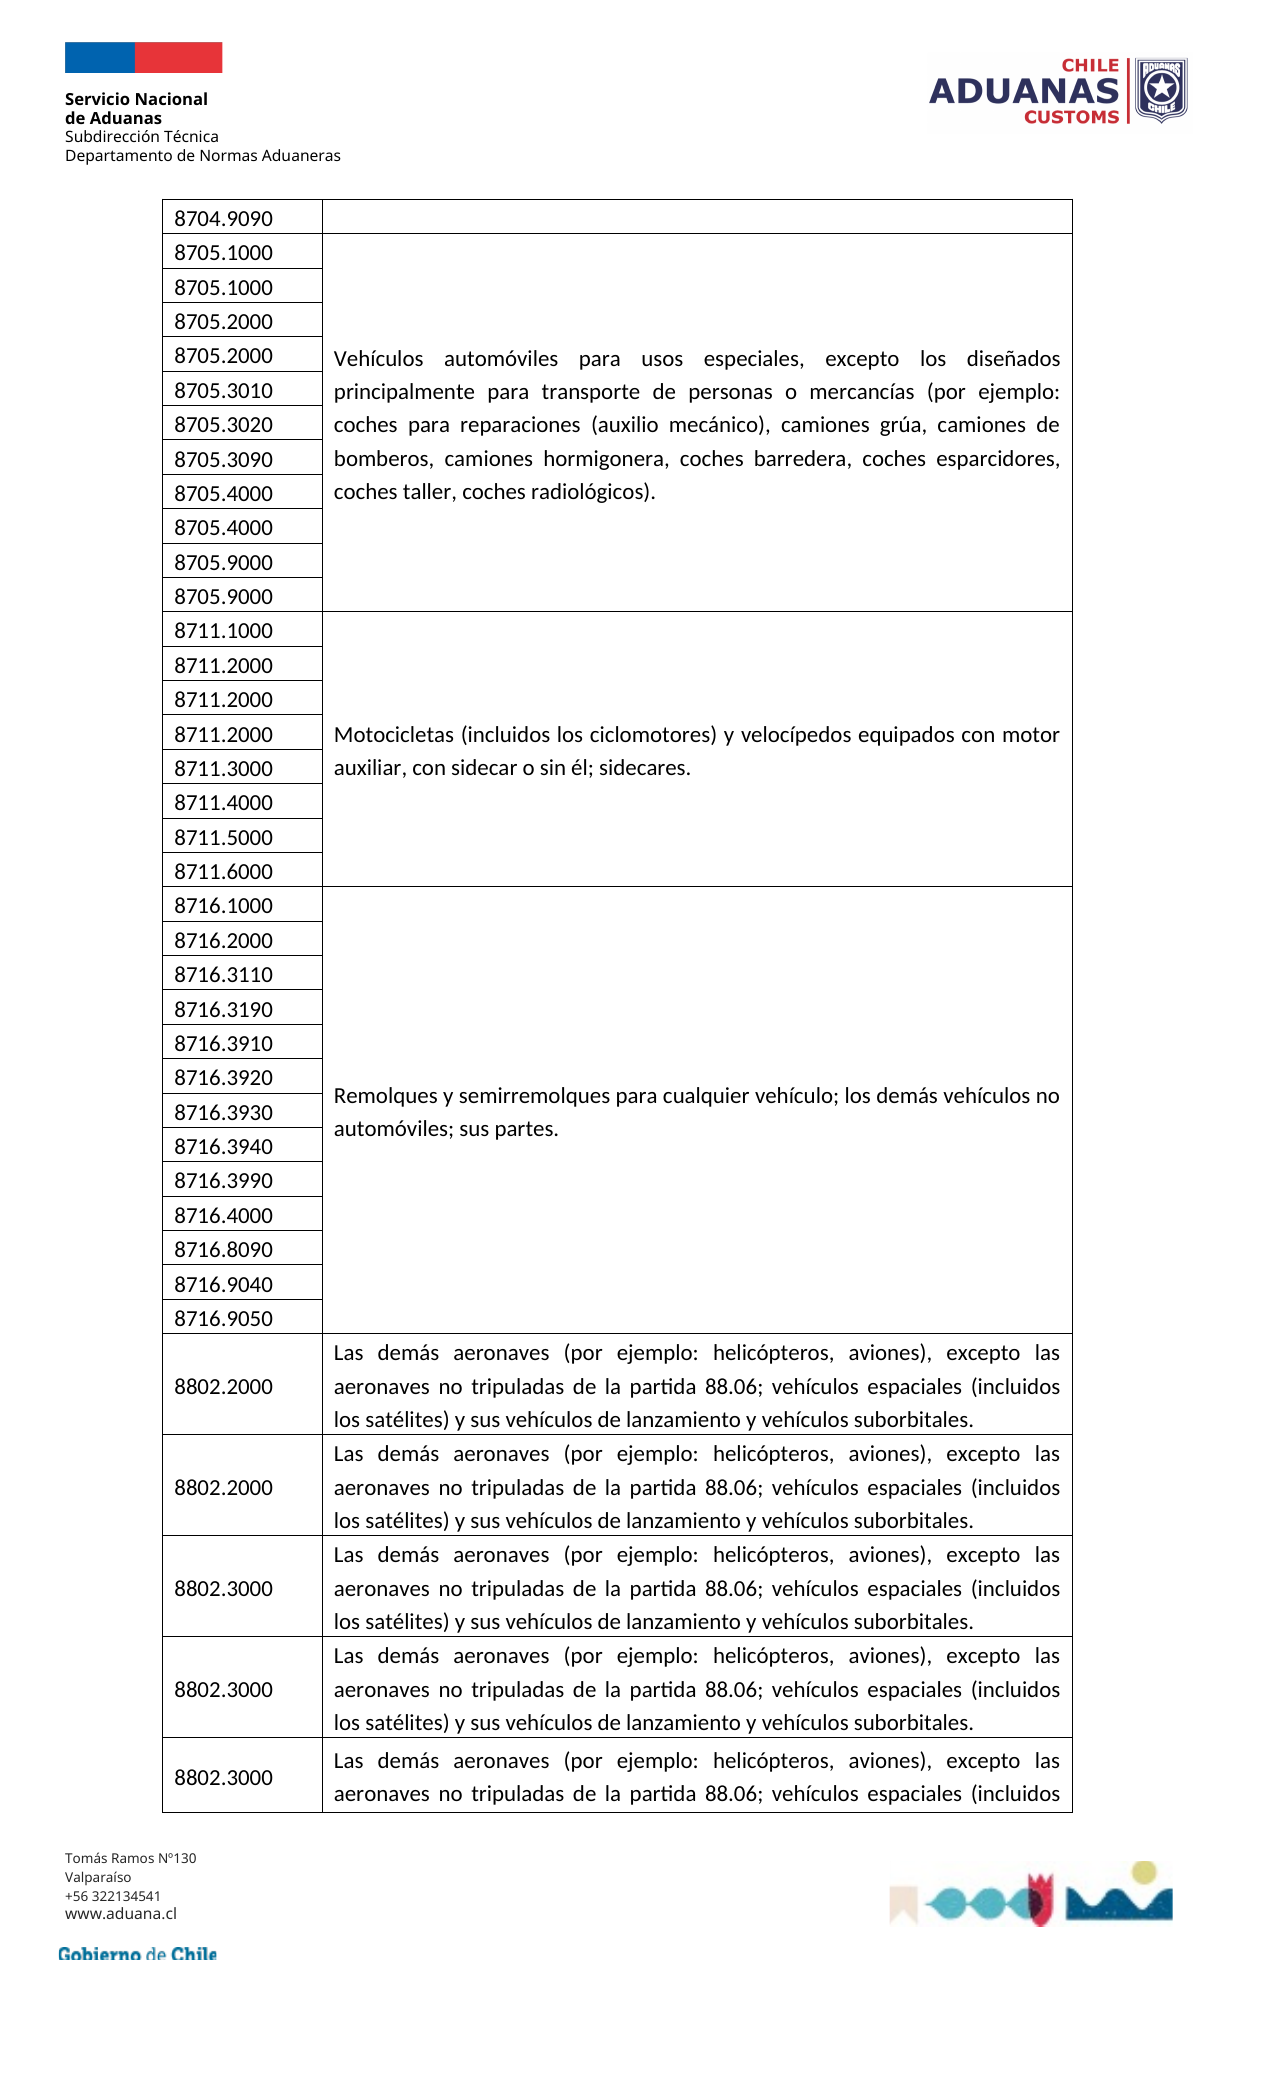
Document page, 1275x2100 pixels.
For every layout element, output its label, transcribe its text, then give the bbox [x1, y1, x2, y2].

table_cell 8705.9000 [163, 544, 322, 577]
table_cell 8705.4000 [163, 509, 322, 542]
table_cell 8711.6000 [163, 853, 322, 886]
table_cell Vehículos automóviles para usos especiales, excepto los diseñados principalmente para transporte de personas o mercancías (por ejemplo: coches para reparaciones (auxilio mecánico), camiones grúa, camiones de bomberos, camiones hormigonera, coches barredera, coches esparcidores, coches taller, coches radiológicos). [323, 234, 1072, 611]
table_cell 8711.2000 [163, 647, 322, 680]
table_cell 8802.2000 [163, 1334, 322, 1434]
table_cell 8716.3190 [163, 990, 322, 1024]
table_cell 8705.3020 [163, 406, 322, 439]
table_cell 8705.9000 [163, 578, 322, 611]
table_cell 8704.9090 [163, 200, 322, 233]
table_cell 8711.3000 [163, 750, 322, 783]
table_cell 8716.3110 [163, 956, 322, 989]
table_cell 8705.3090 [163, 440, 322, 474]
table_cell 8711.5000 [163, 819, 322, 852]
table_cell 8705.3010 [163, 372, 322, 405]
table_cell 8705.2000 [163, 337, 322, 371]
table_cell 8716.3940 [163, 1128, 322, 1161]
table_cell 8711.2000 [163, 681, 322, 714]
table_cell 8716.2000 [163, 922, 322, 955]
table_cell 8716.9050 [163, 1300, 322, 1333]
table_cell 8705.2000 [163, 303, 322, 336]
table_cell 8705.1000 [163, 269, 322, 302]
table_cell 8716.4000 [163, 1197, 322, 1230]
table_cell Motocicletas (incluidos los ciclomotores) y velocípedos equipados con motor auxiliar, con sidecar o sin él; sidecares. [323, 612, 1072, 886]
table_cell 8705.1000 [163, 234, 322, 267]
picture [927, 52, 1193, 134]
table_cell 8716.3910 [163, 1025, 322, 1058]
table_cell 8711.2000 [163, 715, 322, 749]
table_cell 8716.3920 [163, 1059, 322, 1092]
picture [889, 1861, 1173, 1927]
table_cell 8711.1000 [163, 612, 322, 646]
table_cell 8711.4000 [163, 784, 322, 817]
table_cell 8716.3930 [163, 1094, 322, 1127]
table_cell 8716.9040 [163, 1265, 322, 1299]
table_cell 8716.3990 [163, 1162, 322, 1196]
table_cell 8716.8090 [163, 1231, 322, 1264]
table_cell 8802.3000 [163, 1637, 322, 1737]
table_cell 8716.1000 [163, 887, 322, 921]
table_cell 8802.3000 [163, 1536, 322, 1636]
table_cell 8802.3000 [163, 1738, 322, 1812]
table_cell 8802.2000 [163, 1435, 322, 1535]
table_cell 8705.4000 [163, 475, 322, 508]
table_cell Remolques y semirremolques para cualquier vehículo; los demás vehículos no automóviles; sus partes. [323, 887, 1072, 1333]
